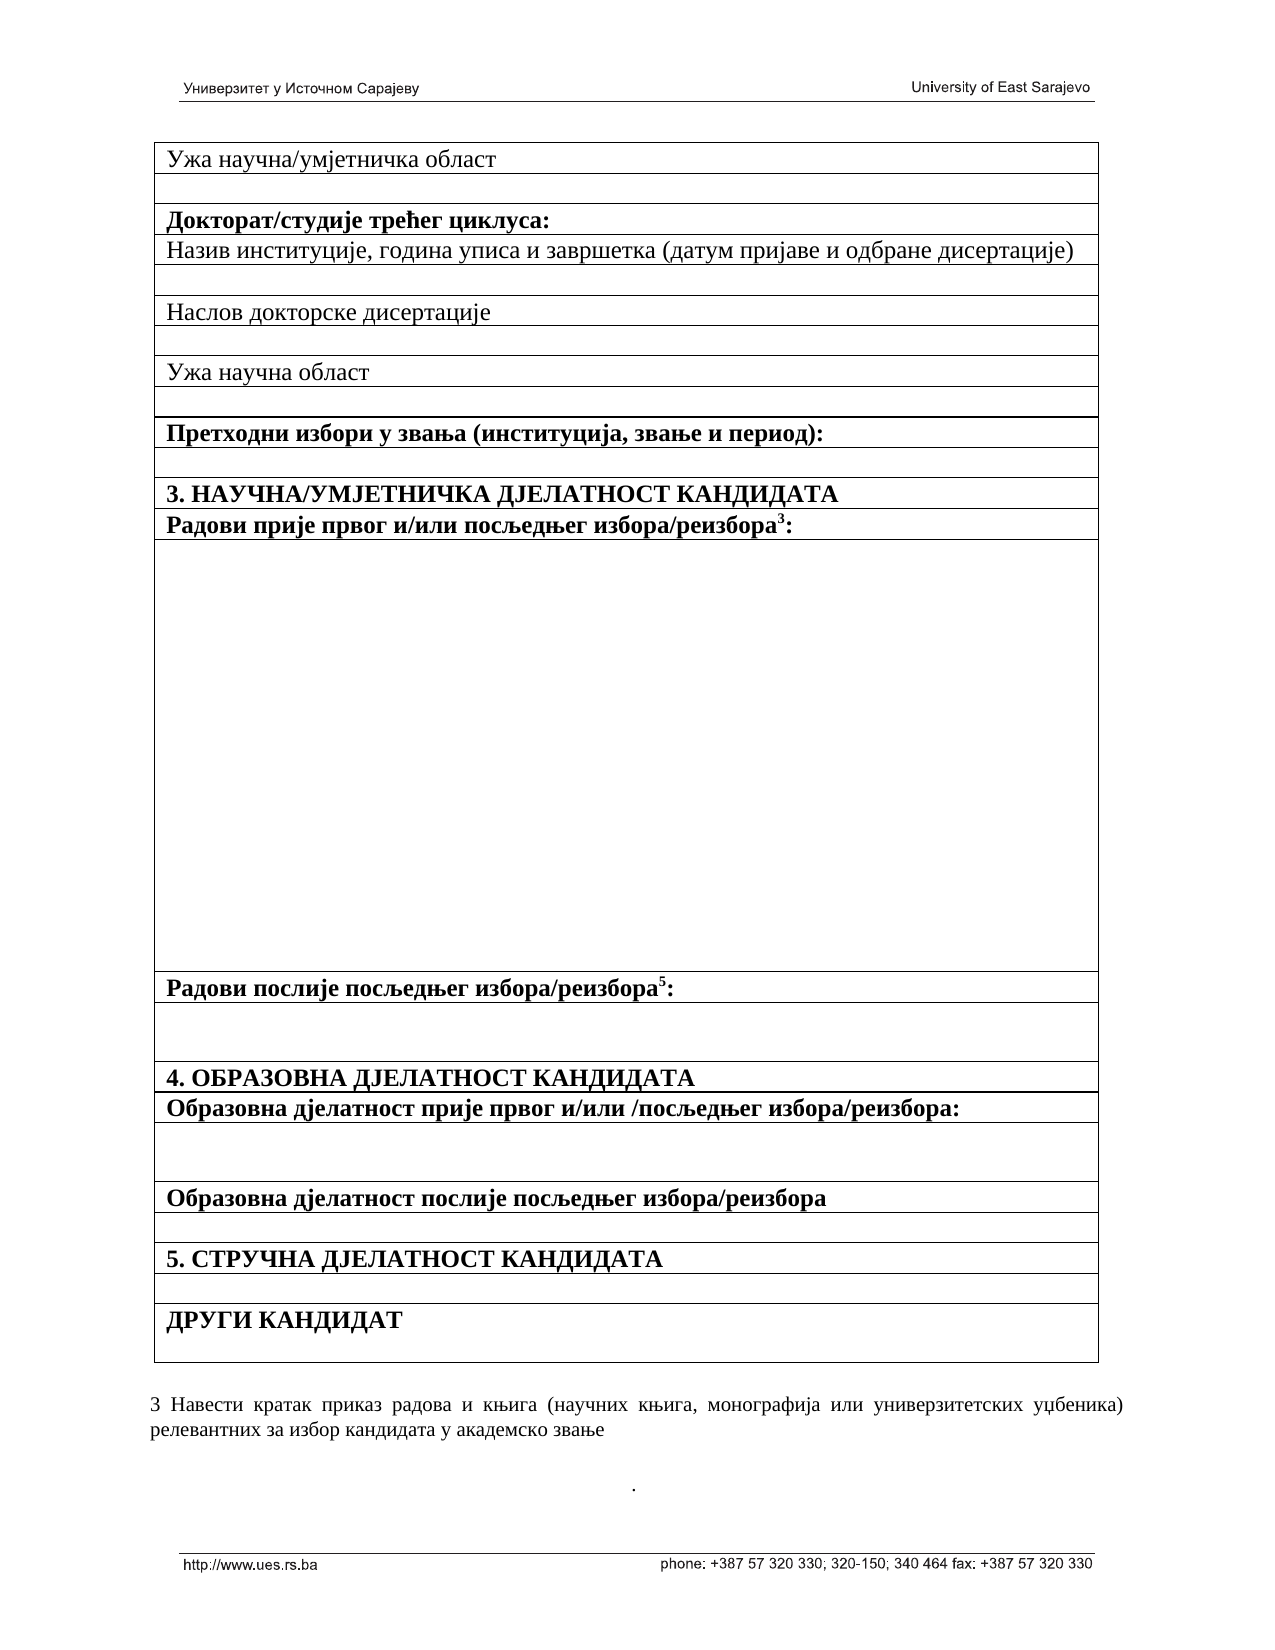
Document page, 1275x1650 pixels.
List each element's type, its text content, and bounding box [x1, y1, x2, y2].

table_cell Радови послије посљедњег избора/реизбора5: [155, 972, 1098, 1002]
table_cell [155, 1003, 1098, 1061]
table_cell Образовна дјелатност послије посљедњег избора/реизбора [155, 1182, 1098, 1212]
table_cell [155, 1274, 1098, 1303]
table_cell Назив институције, година уписа и завршетка (датум пријаве и одбране дисертације) [155, 235, 1098, 264]
table_cell 5. СТРУЧНА ДЈЕЛАТНОСТ КАНДИДАТА [155, 1243, 1098, 1273]
table_cell Ужа научна област [155, 356, 1098, 386]
table_cell Претходни избори у звања (институција, звање и период): [155, 418, 1098, 447]
table_cell [155, 265, 1098, 294]
table_cell 4. ОБРАЗОВНА ДЈЕЛАТНОСТ КАНДИДАТА [155, 1062, 1098, 1091]
table_cell [155, 174, 1098, 203]
table_cell Докторат/студије трећег циклуса: [155, 204, 1098, 233]
table_cell [155, 387, 1098, 416]
table_cell Образовна дјелатност прије првог и/или /посљедњег избора/реизбора: [155, 1093, 1098, 1122]
table_cell [155, 448, 1098, 477]
table_cell [155, 1213, 1098, 1242]
table_cell [155, 1123, 1098, 1181]
table_cell [155, 326, 1098, 355]
table_cell Наслов докторске дисертације [155, 296, 1098, 325]
table_cell 3. НАУЧНА/УМЈЕТНИЧКА ДЈЕЛАТНОСТ КАНДИДАТА [155, 478, 1098, 508]
table_cell [155, 540, 1098, 971]
table_cell Радови прије првог и/или посљедњег избора/реизбора: [155, 509, 1098, 539]
table_cell ДРУГИ КАНДИДАТ [155, 1304, 1098, 1362]
table_header Ужа научна/умјетничка област [155, 143, 1098, 173]
